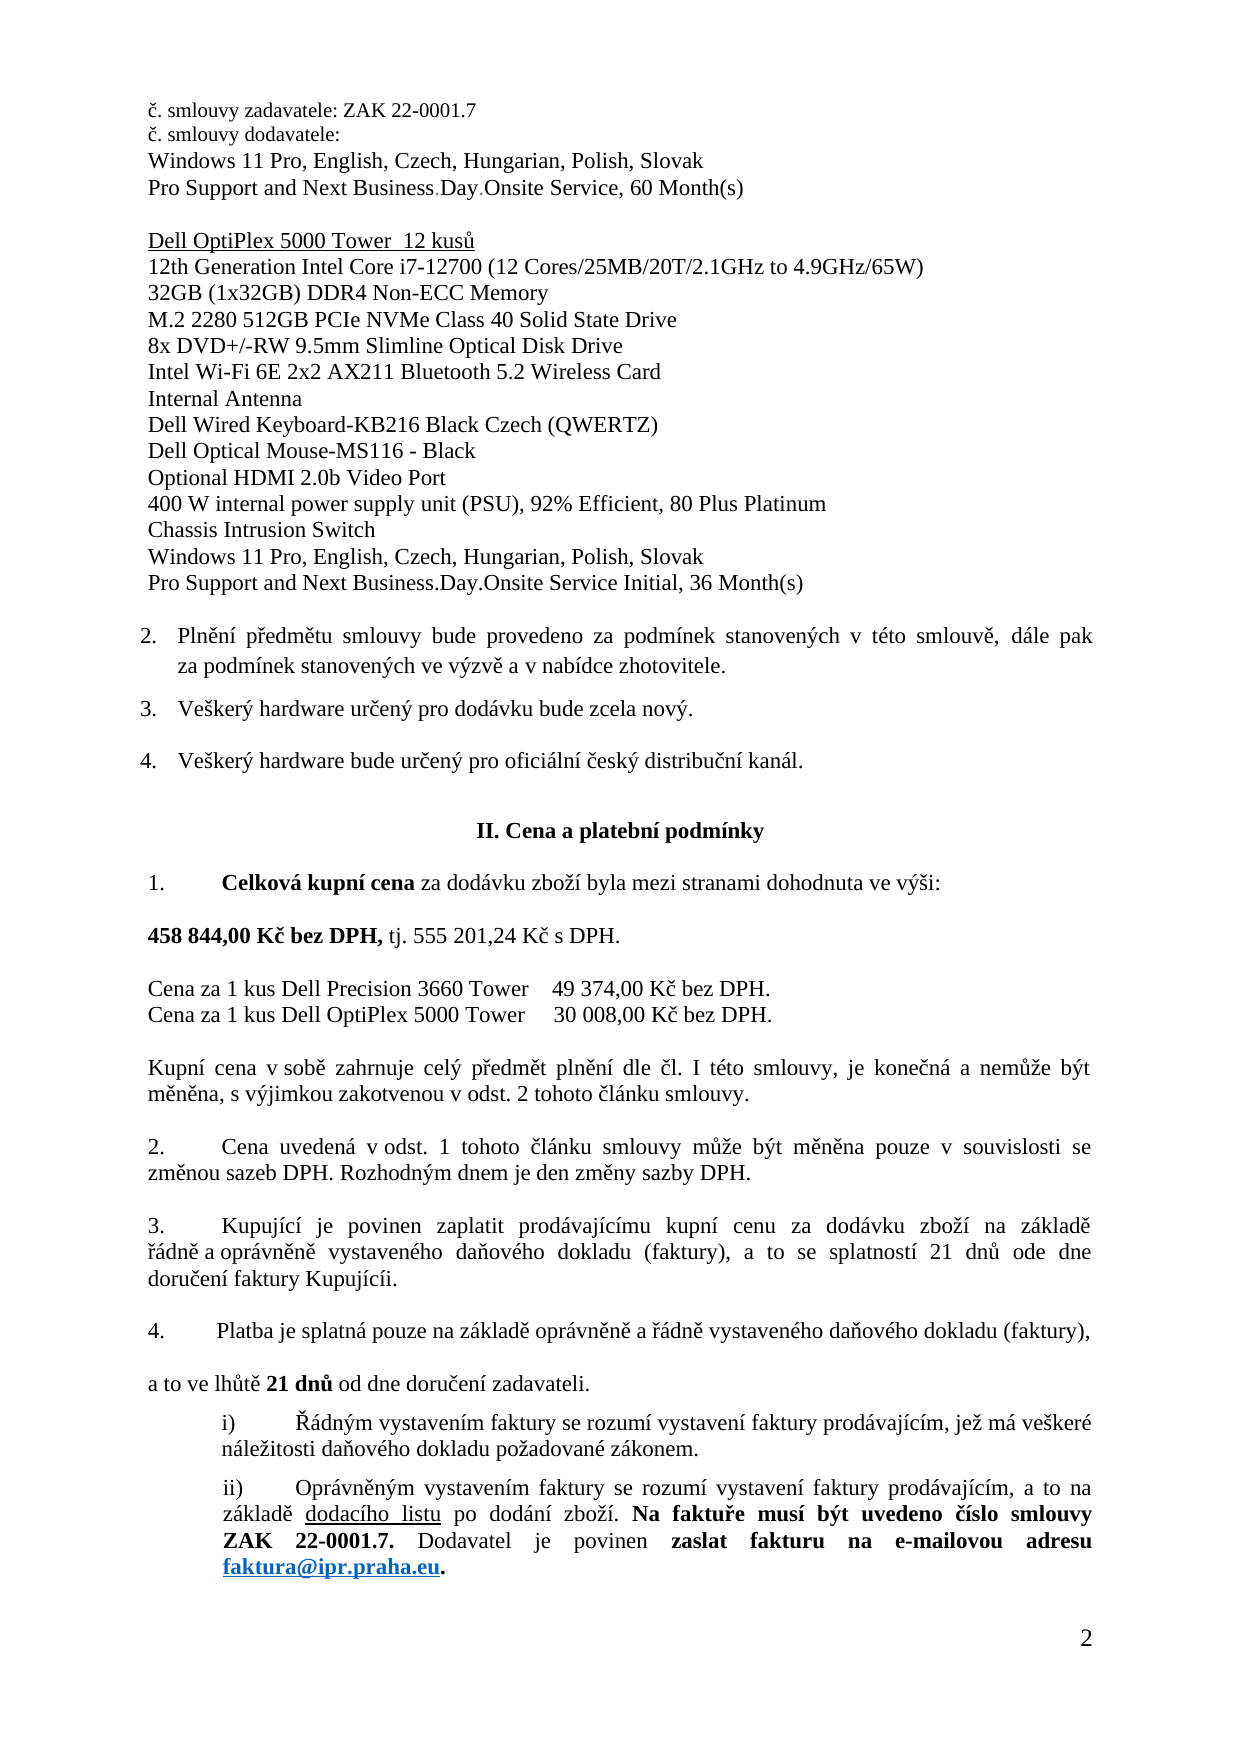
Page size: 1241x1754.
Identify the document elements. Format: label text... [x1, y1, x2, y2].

text 1. Celková kupní cena za dodávku zboží byla mezi stranami dohodnuta ve výši: [148, 869, 1093, 896]
text Windows 11 Pro, English, Czech, Hungarian, Polish, Slovak [148, 543, 1093, 569]
text 4. Platba je splatná pouze na základě oprávněně a řádně vystaveného daňového dokladu (faktury), a to ve lhůtě 21 dnů od dne doručení zadavateli. [148, 1317, 1093, 1396]
text Dell OptiPlex 5000 Tower 12 kusů [148, 227, 1093, 253]
text Intel Wi-Fi 6E 2x2 AX211 Bluetooth 5.2 Wireless Card [148, 358, 1093, 385]
list Plnění předmětu smlouvy bude provedeno za podmínek stanovených v této smlouvě, dále pak za podmínek stanovených ve výzvě a v nabídce zhotovitele. [140, 622, 1093, 678]
text Dell Optical Mouse-MS116 - Black [148, 437, 1093, 464]
text M.2 2280 512GB PCIe NVMe Class 40 Solid State Drive [148, 306, 1093, 332]
text 400 W internal power supply unit (PSU), 92% Efficient, 80 Plus Platinum [148, 490, 1093, 517]
list Veškerý hardware bude určený pro oficiální český distribuční kanál. [140, 748, 1093, 774]
text 8x DVD+/-RW 9.5mm Slimline Optical Disk Drive [148, 332, 1093, 358]
text Cena za 1 kus Dell Precision 3660 Tower 49 374,00 Kč bez DPH. [148, 975, 1093, 1001]
text 2. Cena uvedená v odst. 1 tohoto článku smlouvy může být měněna pouze v souvislosti se změnou sazeb DPH. Rozhodným dnem je den změny sazby DPH. [148, 1133, 1093, 1186]
text 3. Kupující je povinen zaplatit prodávajícímu kupní cenu za dodávku zboží na základě řádně a oprávněně vystaveného daňového dokladu (faktury), a to se splatností 21 dnů ode dne doručení faktury Kupujícíi. [148, 1212, 1093, 1291]
text 458 844,00 Kč bez DPH, tj. 555 201,24 Kč s DPH. [148, 922, 1093, 948]
text 32GB (1x32GB) DDR4 Non-ECC Memory [148, 279, 1093, 306]
text Cena za 1 kus Dell OptiPlex 5000 Tower 30 008,00 Kč bez DPH. [148, 1001, 1093, 1027]
text Pro Support and Next Business.Day.Onsite Service Initial, 36 Month(s) [148, 569, 1093, 596]
text Chassis Intrusion Switch [148, 517, 1093, 543]
text Windows 11 Pro, English, Czech, Hungarian, Polish, Slovak [148, 148, 1093, 174]
list Veškerý hardware určený pro dodávku bude zcela nový. [140, 695, 1093, 721]
text Dell Wired Keyboard-KB216 Black Czech (QWERTZ) [148, 411, 1093, 437]
text Pro Support and Next Business.Day.Onsite Service, 60 Month(s) [148, 174, 1093, 200]
text 12th Generation Intel Core i7-12700 (12 Cores/25MB/20T/2.1GHz to 4.9GHz/65W) [148, 253, 1093, 279]
text Internal Antenna [148, 385, 1093, 411]
text II. Cena a platební podmínky [148, 817, 1093, 843]
text Kupní cena v sobě zahrnuje celý předmět plnění dle čl. I této smlouvy, je konečná a nemůže být měněna, s výjimkou zakotvenou v odst. 2 tohoto článku smlouvy. [148, 1054, 1093, 1107]
text Optional HDMI 2.0b Video Port [148, 464, 1093, 490]
text ii) Oprávněným vystavením faktury se rozumí vystavení faktury prodávajícím, a to na základě dodacího listu po dodání zboží. Na faktuře musí být uvedeno číslo smlouvy ZAK 22-0001.7. Dodavatel je povinen zaslat fakturu na e-mailovou adresu faktura@ipr.praha.eu. [223, 1474, 1093, 1579]
text i) Řádným vystavením faktury se rozumí vystavení faktury prodávajícím, jež má veškeré náležitosti daňového dokladu požadované zákonem. [221, 1409, 1093, 1462]
